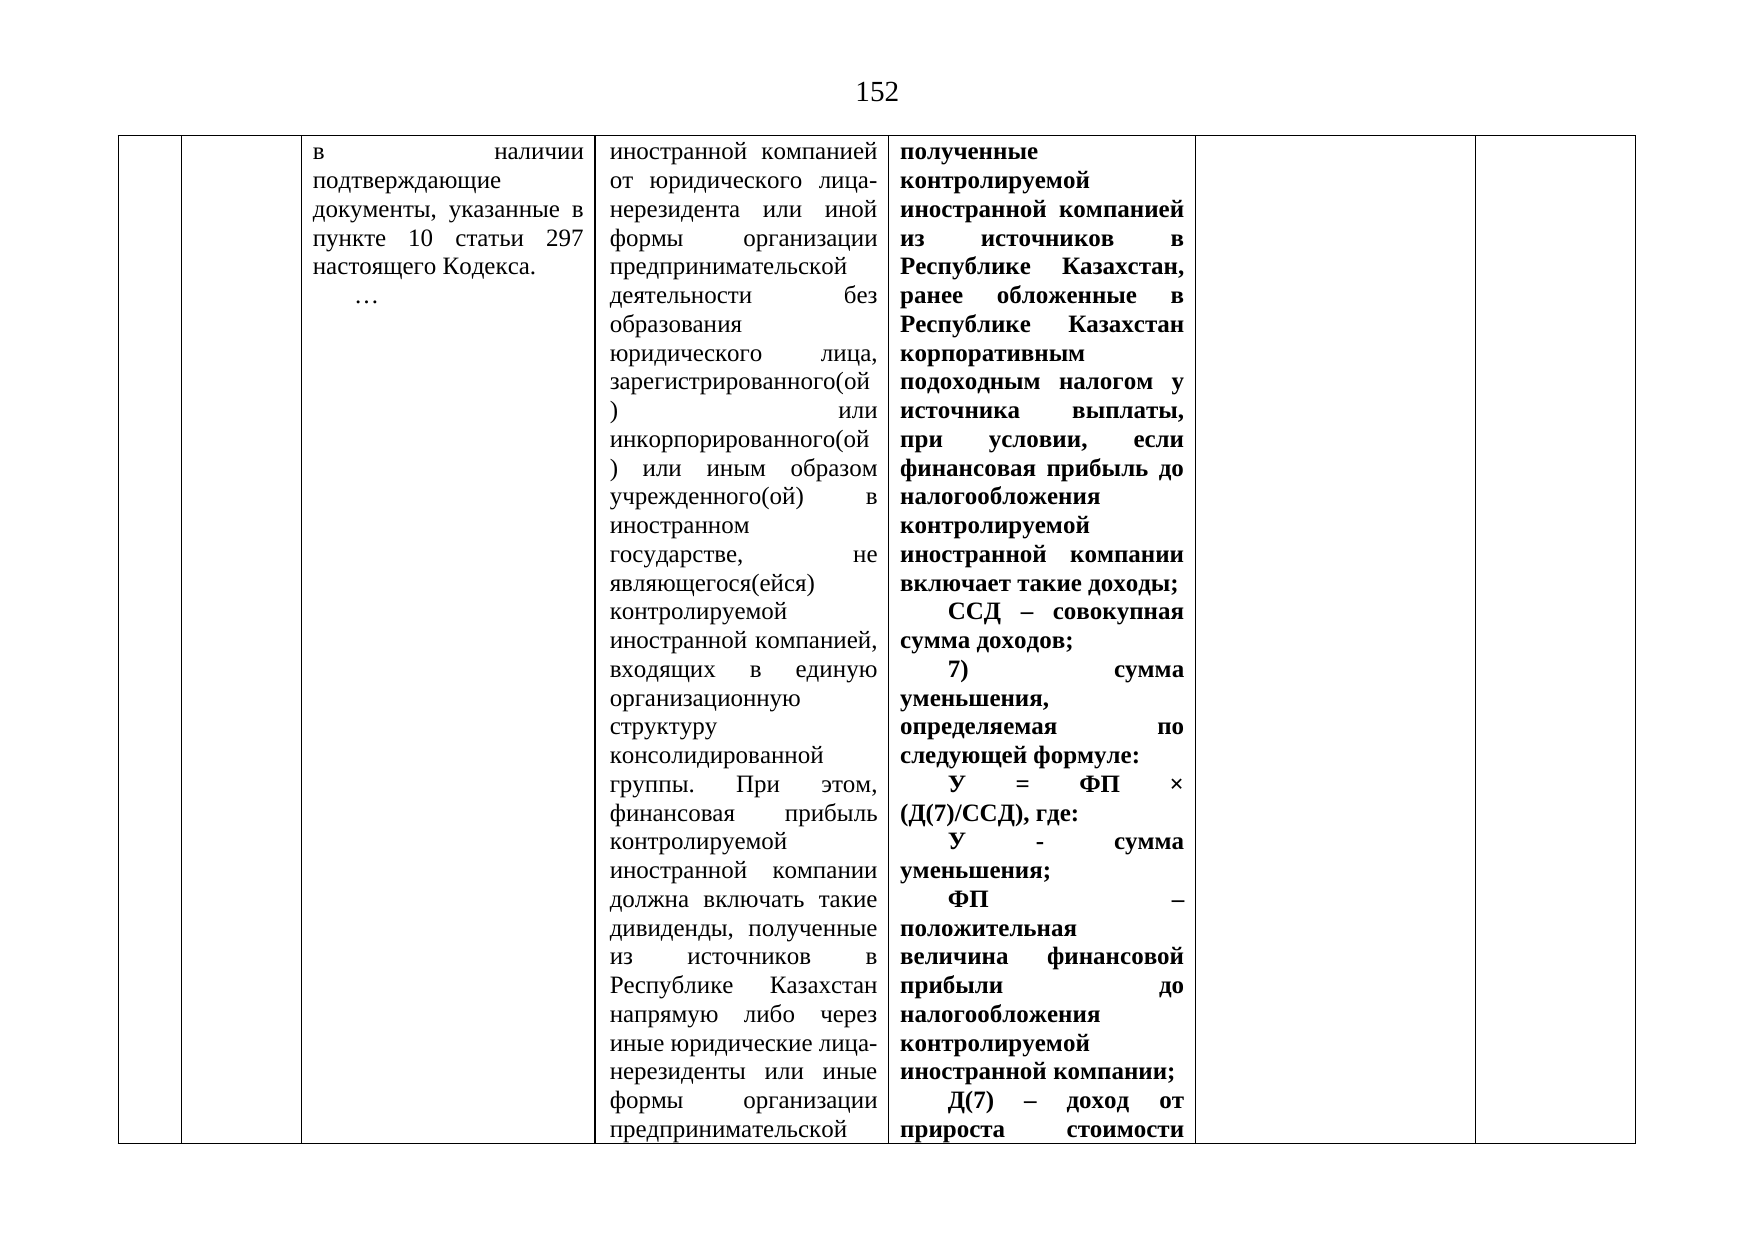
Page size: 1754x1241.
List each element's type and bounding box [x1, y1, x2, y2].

table_cell [889, 136, 1195, 1143]
table_cell [302, 136, 594, 1143]
table_cell [1476, 136, 1635, 1143]
table_cell [119, 136, 181, 1143]
table_cell [182, 136, 301, 1143]
table_cell [596, 136, 888, 1143]
table_cell [1196, 136, 1475, 1143]
